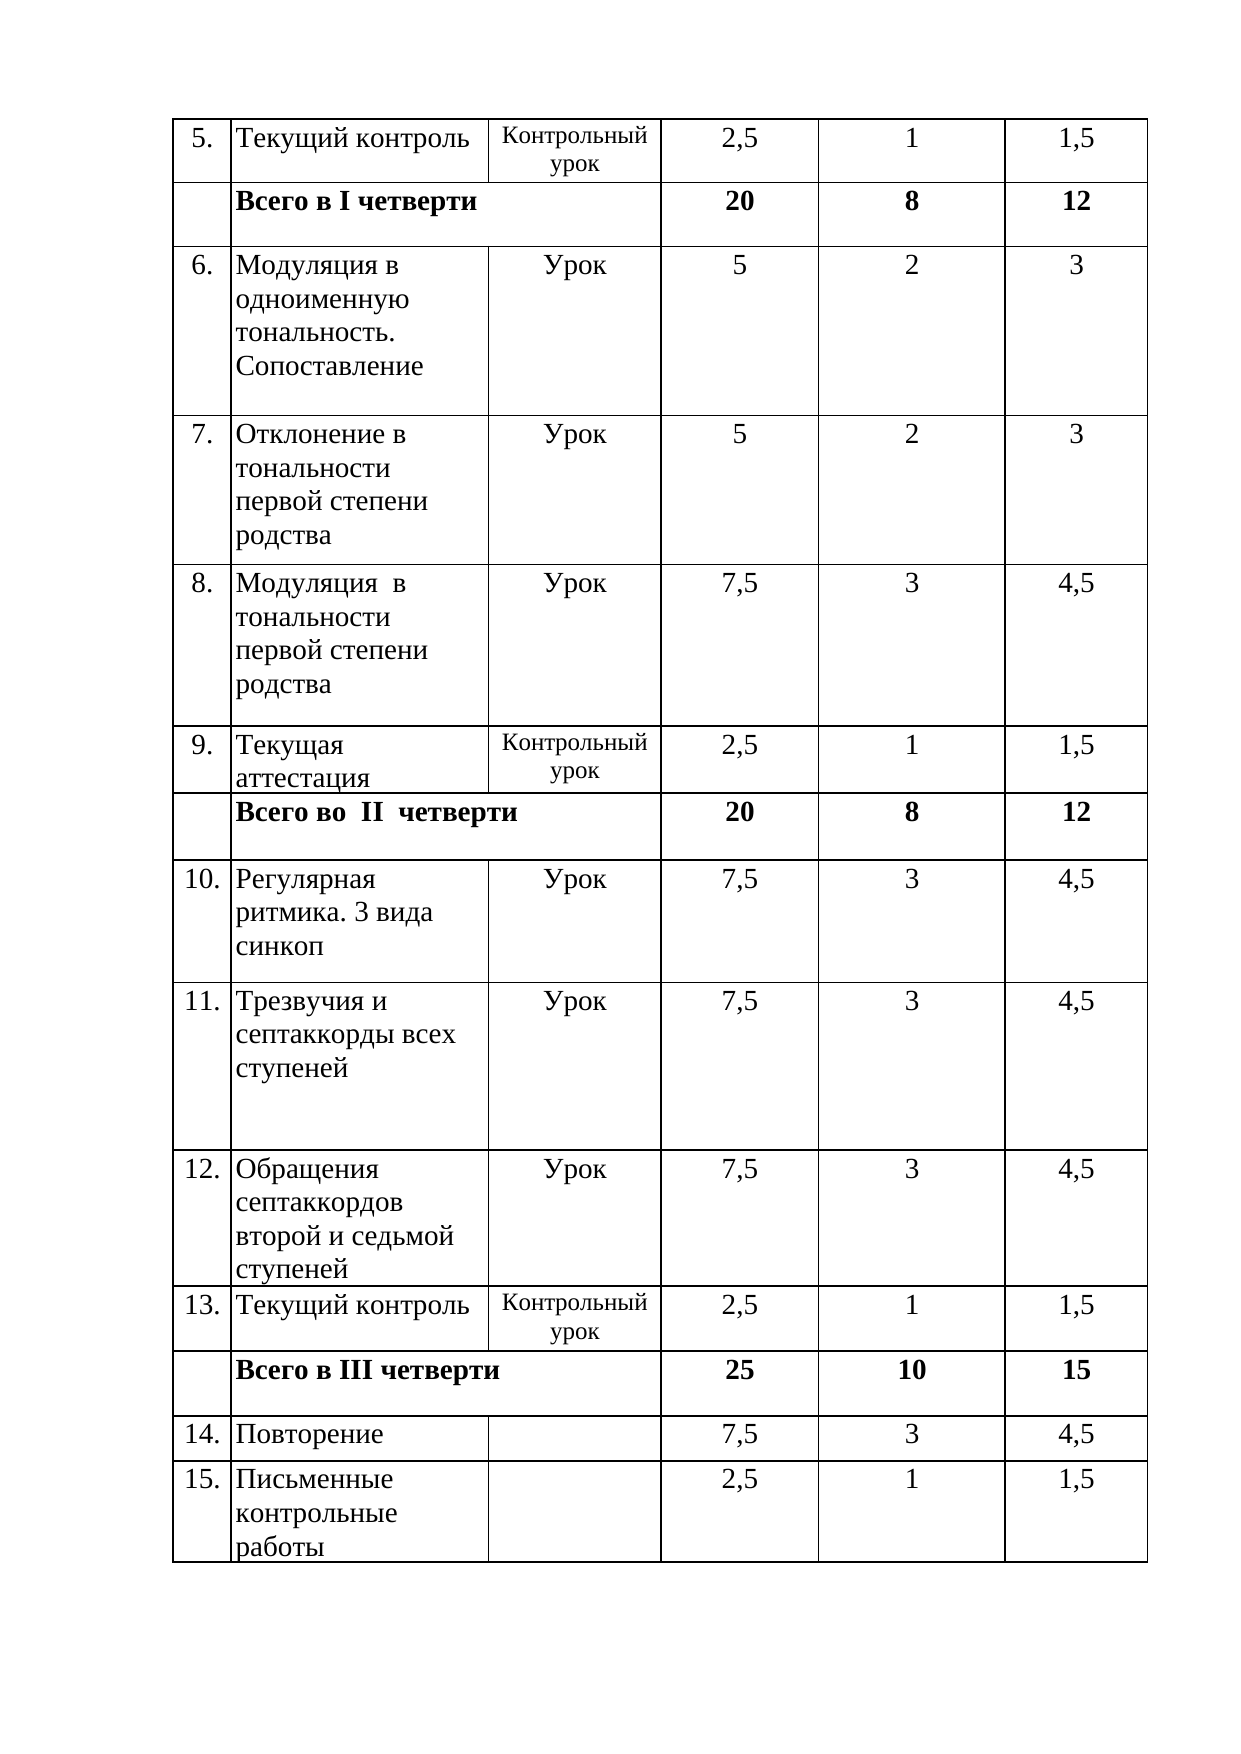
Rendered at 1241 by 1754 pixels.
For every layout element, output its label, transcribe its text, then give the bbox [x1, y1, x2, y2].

table_cell Урок [489, 565, 660, 725]
table_cell 20 [662, 183, 818, 246]
table_cell Урок [489, 247, 660, 414]
table_cell 3 [819, 1417, 1004, 1460]
table_cell 14. [174, 1417, 230, 1460]
table_cell Урок [489, 861, 660, 981]
table_cell Модуляция в тональности первой степени родства [232, 565, 488, 725]
table_cell 1 [819, 1462, 1004, 1561]
table_cell 7,5 [662, 1151, 818, 1285]
table_cell [174, 1352, 230, 1415]
table_cell 1 [819, 120, 1004, 182]
table_cell [489, 1462, 660, 1561]
table_cell Письменные контрольные работы [232, 1462, 488, 1561]
table_cell 2,5 [662, 120, 818, 182]
table_cell Повторение [232, 1417, 488, 1460]
table_cell Текущий контроль [232, 1287, 488, 1350]
table_cell [174, 794, 230, 859]
table_cell Обращения септаккордов второй и седьмой ступеней [232, 1151, 488, 1285]
table_cell 5 [662, 247, 818, 414]
table_cell 2 [819, 416, 1004, 564]
table_cell Контрольный урок [489, 727, 660, 792]
table_cell 4,5 [1006, 861, 1147, 981]
table_cell 20 [662, 794, 818, 859]
table_cell 7,5 [662, 983, 818, 1149]
table_cell 15 [1006, 1352, 1147, 1415]
table_cell 1 [819, 1287, 1004, 1350]
table_cell 4,5 [1006, 1417, 1147, 1460]
table_cell 1,5 [1006, 1462, 1147, 1561]
table_cell Модуляция в одноименную тональность. Сопоставление [232, 247, 488, 414]
table_cell 7. [174, 416, 230, 564]
table_cell [174, 183, 230, 246]
table_cell 10 [819, 1352, 1004, 1415]
table_cell 13. [174, 1287, 230, 1350]
table_cell Контрольный урок [489, 120, 660, 182]
table_cell 2 [819, 247, 1004, 414]
table_cell 2,5 [662, 1462, 818, 1561]
table_cell 1,5 [1006, 120, 1147, 182]
table_cell 10. [174, 861, 230, 981]
table_cell [489, 1417, 660, 1460]
table_cell 1,5 [1006, 727, 1147, 792]
table_cell Трезвучия и септаккорды всех ступеней [232, 983, 488, 1149]
table_cell 15. [174, 1462, 230, 1561]
table_cell Текущая аттестация [232, 727, 488, 792]
table_cell Регулярная ритмика. 3 вида синкоп [232, 861, 488, 981]
table_cell 8. [174, 565, 230, 725]
table_cell 3 [819, 1151, 1004, 1285]
table_cell Урок [489, 416, 660, 564]
table_cell Всего в I четверти [232, 183, 660, 246]
table_cell 11. [174, 983, 230, 1149]
table_cell 5 [662, 416, 818, 564]
table_cell Всего во II четверти [232, 794, 660, 859]
table_cell Урок [489, 1151, 660, 1285]
table_cell 1,5 [1006, 1287, 1147, 1350]
table_cell 3 [819, 983, 1004, 1149]
table_cell 5. [174, 120, 230, 182]
table_cell Контрольный урок [489, 1287, 660, 1350]
table_cell 9. [174, 727, 230, 792]
table_cell 4,5 [1006, 565, 1147, 725]
table_cell Урок [489, 983, 660, 1149]
table_cell 3 [1006, 247, 1147, 414]
table_cell 7,5 [662, 1417, 818, 1460]
table_cell 3 [819, 565, 1004, 725]
table_cell 3 [819, 861, 1004, 981]
table_cell 2,5 [662, 727, 818, 792]
table_cell Отклонение в тональности первой степени родства [232, 416, 488, 564]
table_cell 3 [1006, 416, 1147, 564]
table_cell 8 [819, 183, 1004, 246]
table_cell 7,5 [662, 565, 818, 725]
table_cell Всего в III четверти [232, 1352, 660, 1415]
table_cell 12 [1006, 183, 1147, 246]
table_cell 1 [819, 727, 1004, 792]
table_cell 6. [174, 247, 230, 414]
table_cell 4,5 [1006, 983, 1147, 1149]
table_cell 8 [819, 794, 1004, 859]
table_cell 12. [174, 1151, 230, 1285]
table_cell 4,5 [1006, 1151, 1147, 1285]
table_cell 12 [1006, 794, 1147, 859]
table_cell 2,5 [662, 1287, 818, 1350]
table_cell 25 [662, 1352, 818, 1415]
table_cell Текущий контроль [232, 120, 488, 182]
table_cell 7,5 [662, 861, 818, 981]
